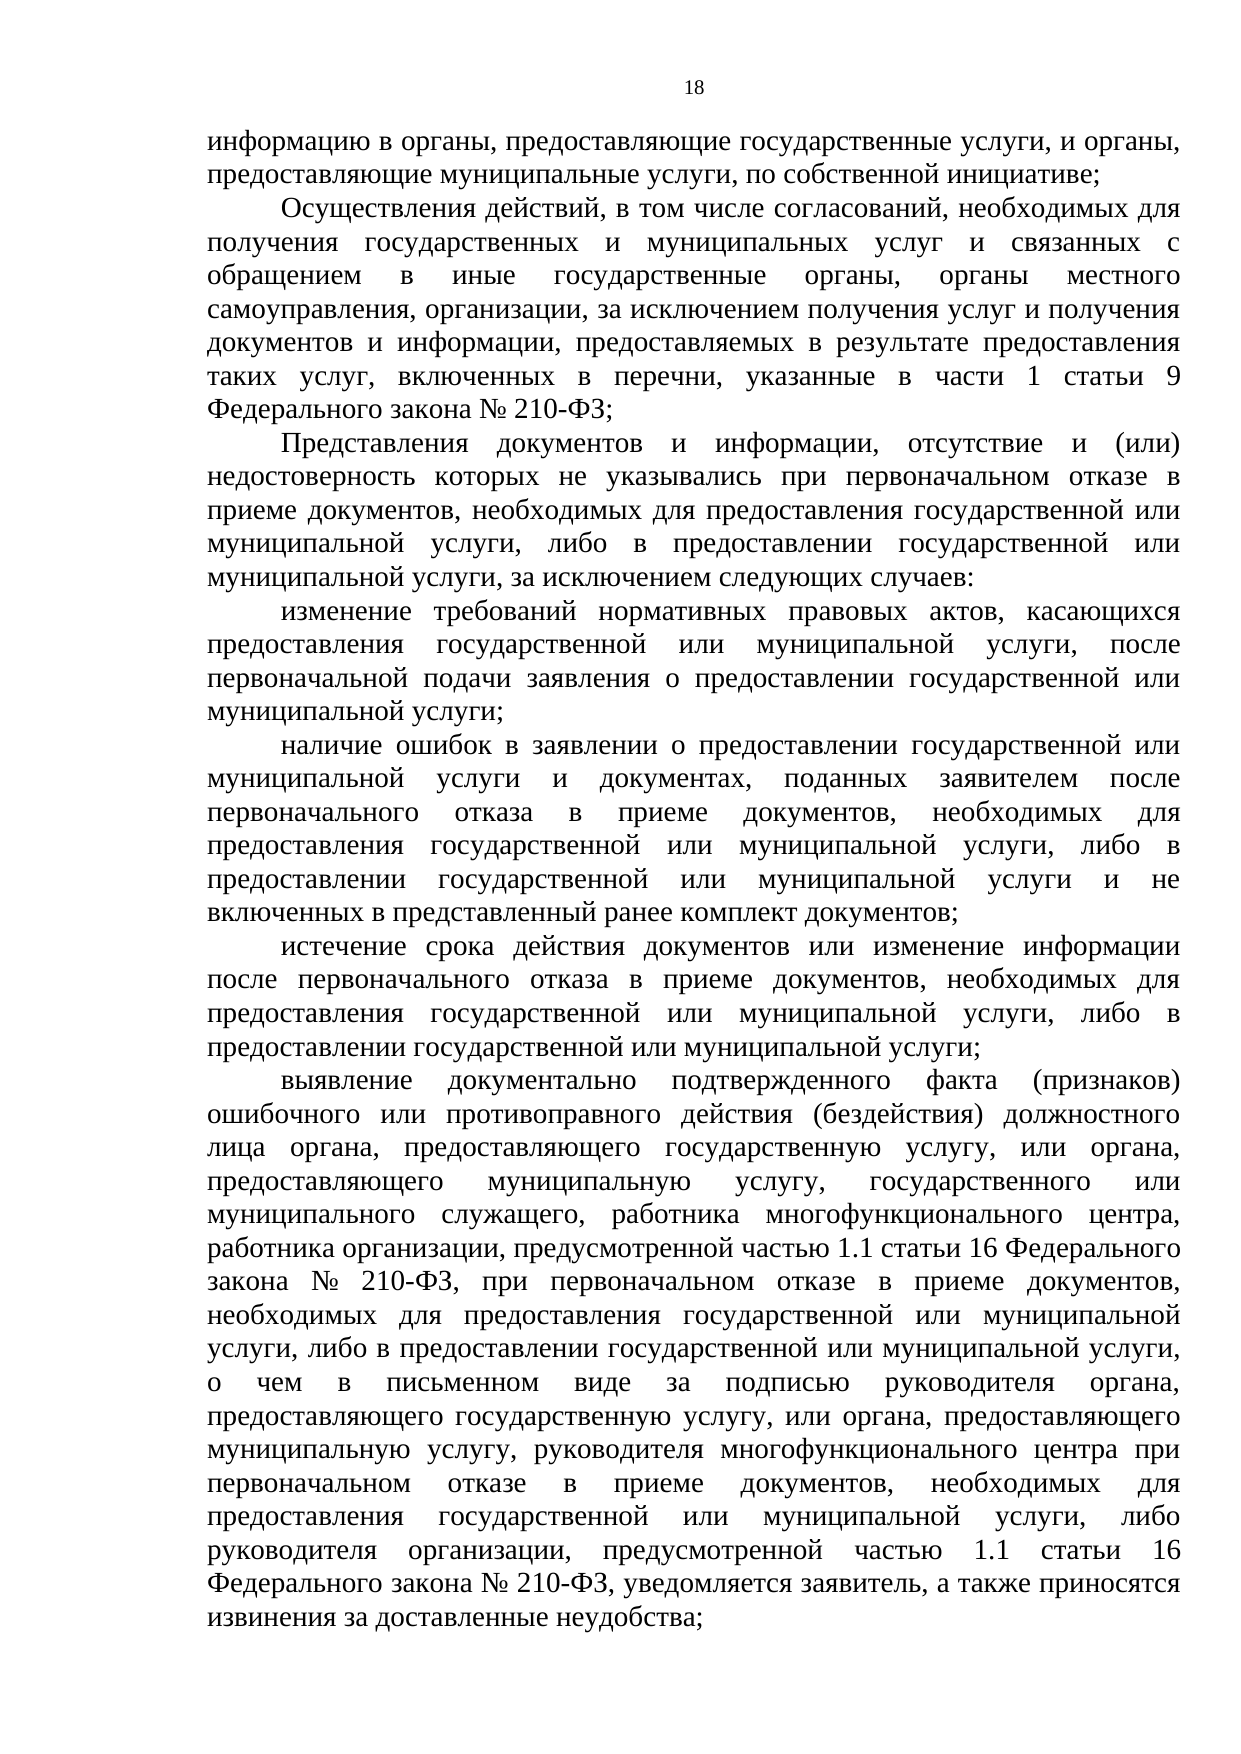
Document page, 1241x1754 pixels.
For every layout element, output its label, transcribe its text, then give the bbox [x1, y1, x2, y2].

text Представления документов и информации, отсутствие и (или) недостоверность которых не указывались при первоначальном отказе в приеме документов, необходимых для предоставления государственной или муниципальной услуги, либо в предоставлении государственной или муниципальной услуги, за исключением следующих случаев: [207, 425, 1181, 593]
text истечение срока действия документов или изменение информации после первоначального отказа в приеме документов, необходимых для предоставления государственной или муниципальной услуги, либо в предоставлении государственной или муниципальной услуги; [207, 928, 1181, 1062]
text изменение требований нормативных правовых актов, касающихся предоставления государственной или муниципальной услуги, после первоначальной подачи заявления о предоставлении государственной или муниципальной услуги; [207, 593, 1181, 727]
text наличие ошибок в заявлении о предоставлении государственной или муниципальной услуги и документах, поданных заявителем после первоначального отказа в приеме документов, необходимых для предоставления государственной или муниципальной услуги, либо в предоставлении государственной или муниципальной услуги и не включенных в представленный ранее комплект документов; [207, 727, 1181, 928]
text Осуществления действий, в том числе согласований, необходимых для получения государственных и муниципальных услуг и связанных с обращением в иные государственные органы, органы местного самоуправления, организации, за исключением получения услуг и получения документов и информации, предоставляемых в результате предоставления таких услуг, включенных в перечни, указанные в части 1 статьи 9 Федерального закона № 210-ФЗ; [207, 190, 1181, 425]
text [207, 123, 1181, 190]
text выявление документально подтвержденного факта (признаков) ошибочного или противоправного действия (бездействия) должностного лица органа, предоставляющего государственную услугу, или органа, предоставляющего муниципальную услугу, государственного или муниципального служащего, работника многофункционального центра, работника организации, предусмотренной частью 1.1 статьи 16 Федерального закона № 210-ФЗ, при первоначальном отказе в приеме документов, необходимых для предоставления государственной или муниципальной услуги, либо в предоставлении государственной или муниципальной услуги, о чем в письменном виде за подписью руководителя органа, предоставляющего государственную услугу, или органа, предоставляющего муниципальную услугу, руководителя многофункционального центра при первоначальном отказе в приеме документов, необходимых для предоставления государственной или муниципальной услуги, либо руководителя организации, предусмотренной частью 1.1 статьи 16 Федерального закона № 210-ФЗ, уведомляется заявитель, а также приносятся извинения за доставленные неудобства; [207, 1062, 1181, 1632]
